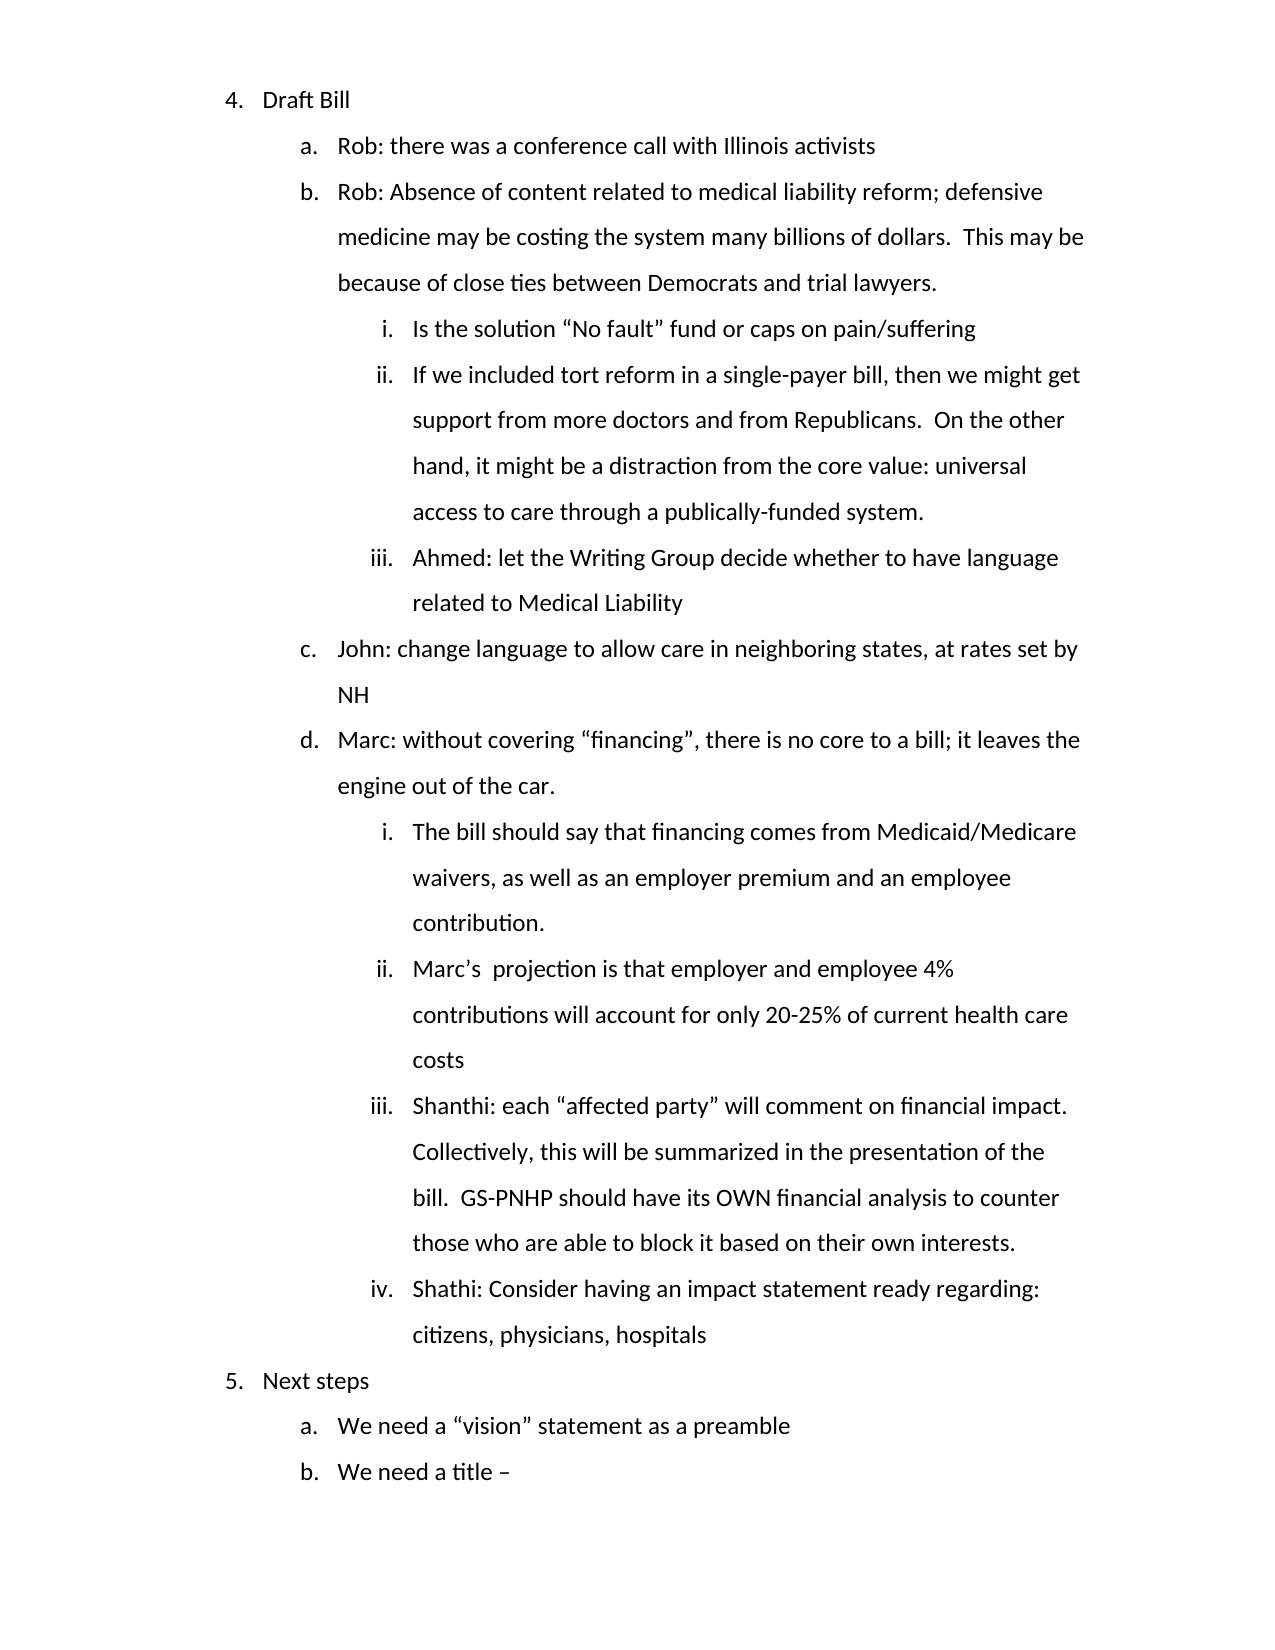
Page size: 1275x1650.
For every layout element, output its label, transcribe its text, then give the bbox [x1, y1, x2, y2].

list Marc’s projection is that employer and employee 4% contributions will account for only 20-25% of current health care costs [394, 953, 1087, 1075]
list If we included tort reform in a single-payer bill, then we might get support from more doctors and from Republicans. On the other hand, it might be a distraction from the core value: universal access to care through a publically-funded system. [394, 359, 1087, 526]
list We need a “vision” statement as a preamble [300, 1411, 1087, 1441]
list Shanthi: each “affected party” will comment on financial impact. Collectively, this will be summarized in the presentation of the bill. GS-PNHP should have its OWN financial analysis to counter those who are able to block it based on their own interests. [394, 1090, 1087, 1258]
list Next steps [225, 1365, 1087, 1395]
list We need a title – [300, 1456, 1087, 1487]
list Rob: Absence of content related to medical liability reform; defensive medicine may be costing the system many billions of dollars. This may be because of close ties between Democrats and trial lawyers. [300, 176, 1087, 298]
list Ahmed: let the Writing Group decide whether to have language related to Medical Liability [394, 542, 1087, 618]
list Marc: without covering “financing”, there is no core to a bill; it leaves the engine out of the car. [300, 724, 1087, 801]
list The bill should say that financing comes from Medicaid/Medicare waivers, as well as an employer premium and an employee contribution. [394, 816, 1087, 938]
list Rob: there was a conference call with Illinois activists [300, 130, 1087, 161]
list Is the solution “No fault” fund or caps on pain/suffering [394, 313, 1087, 343]
list Shathi: Consider having an impact statement ready regarding: citizens, physicians, hospitals [394, 1273, 1087, 1349]
list Draft Bill [225, 84, 1087, 115]
list John: change language to allow care in neighboring states, at rates set by NH [300, 633, 1087, 709]
